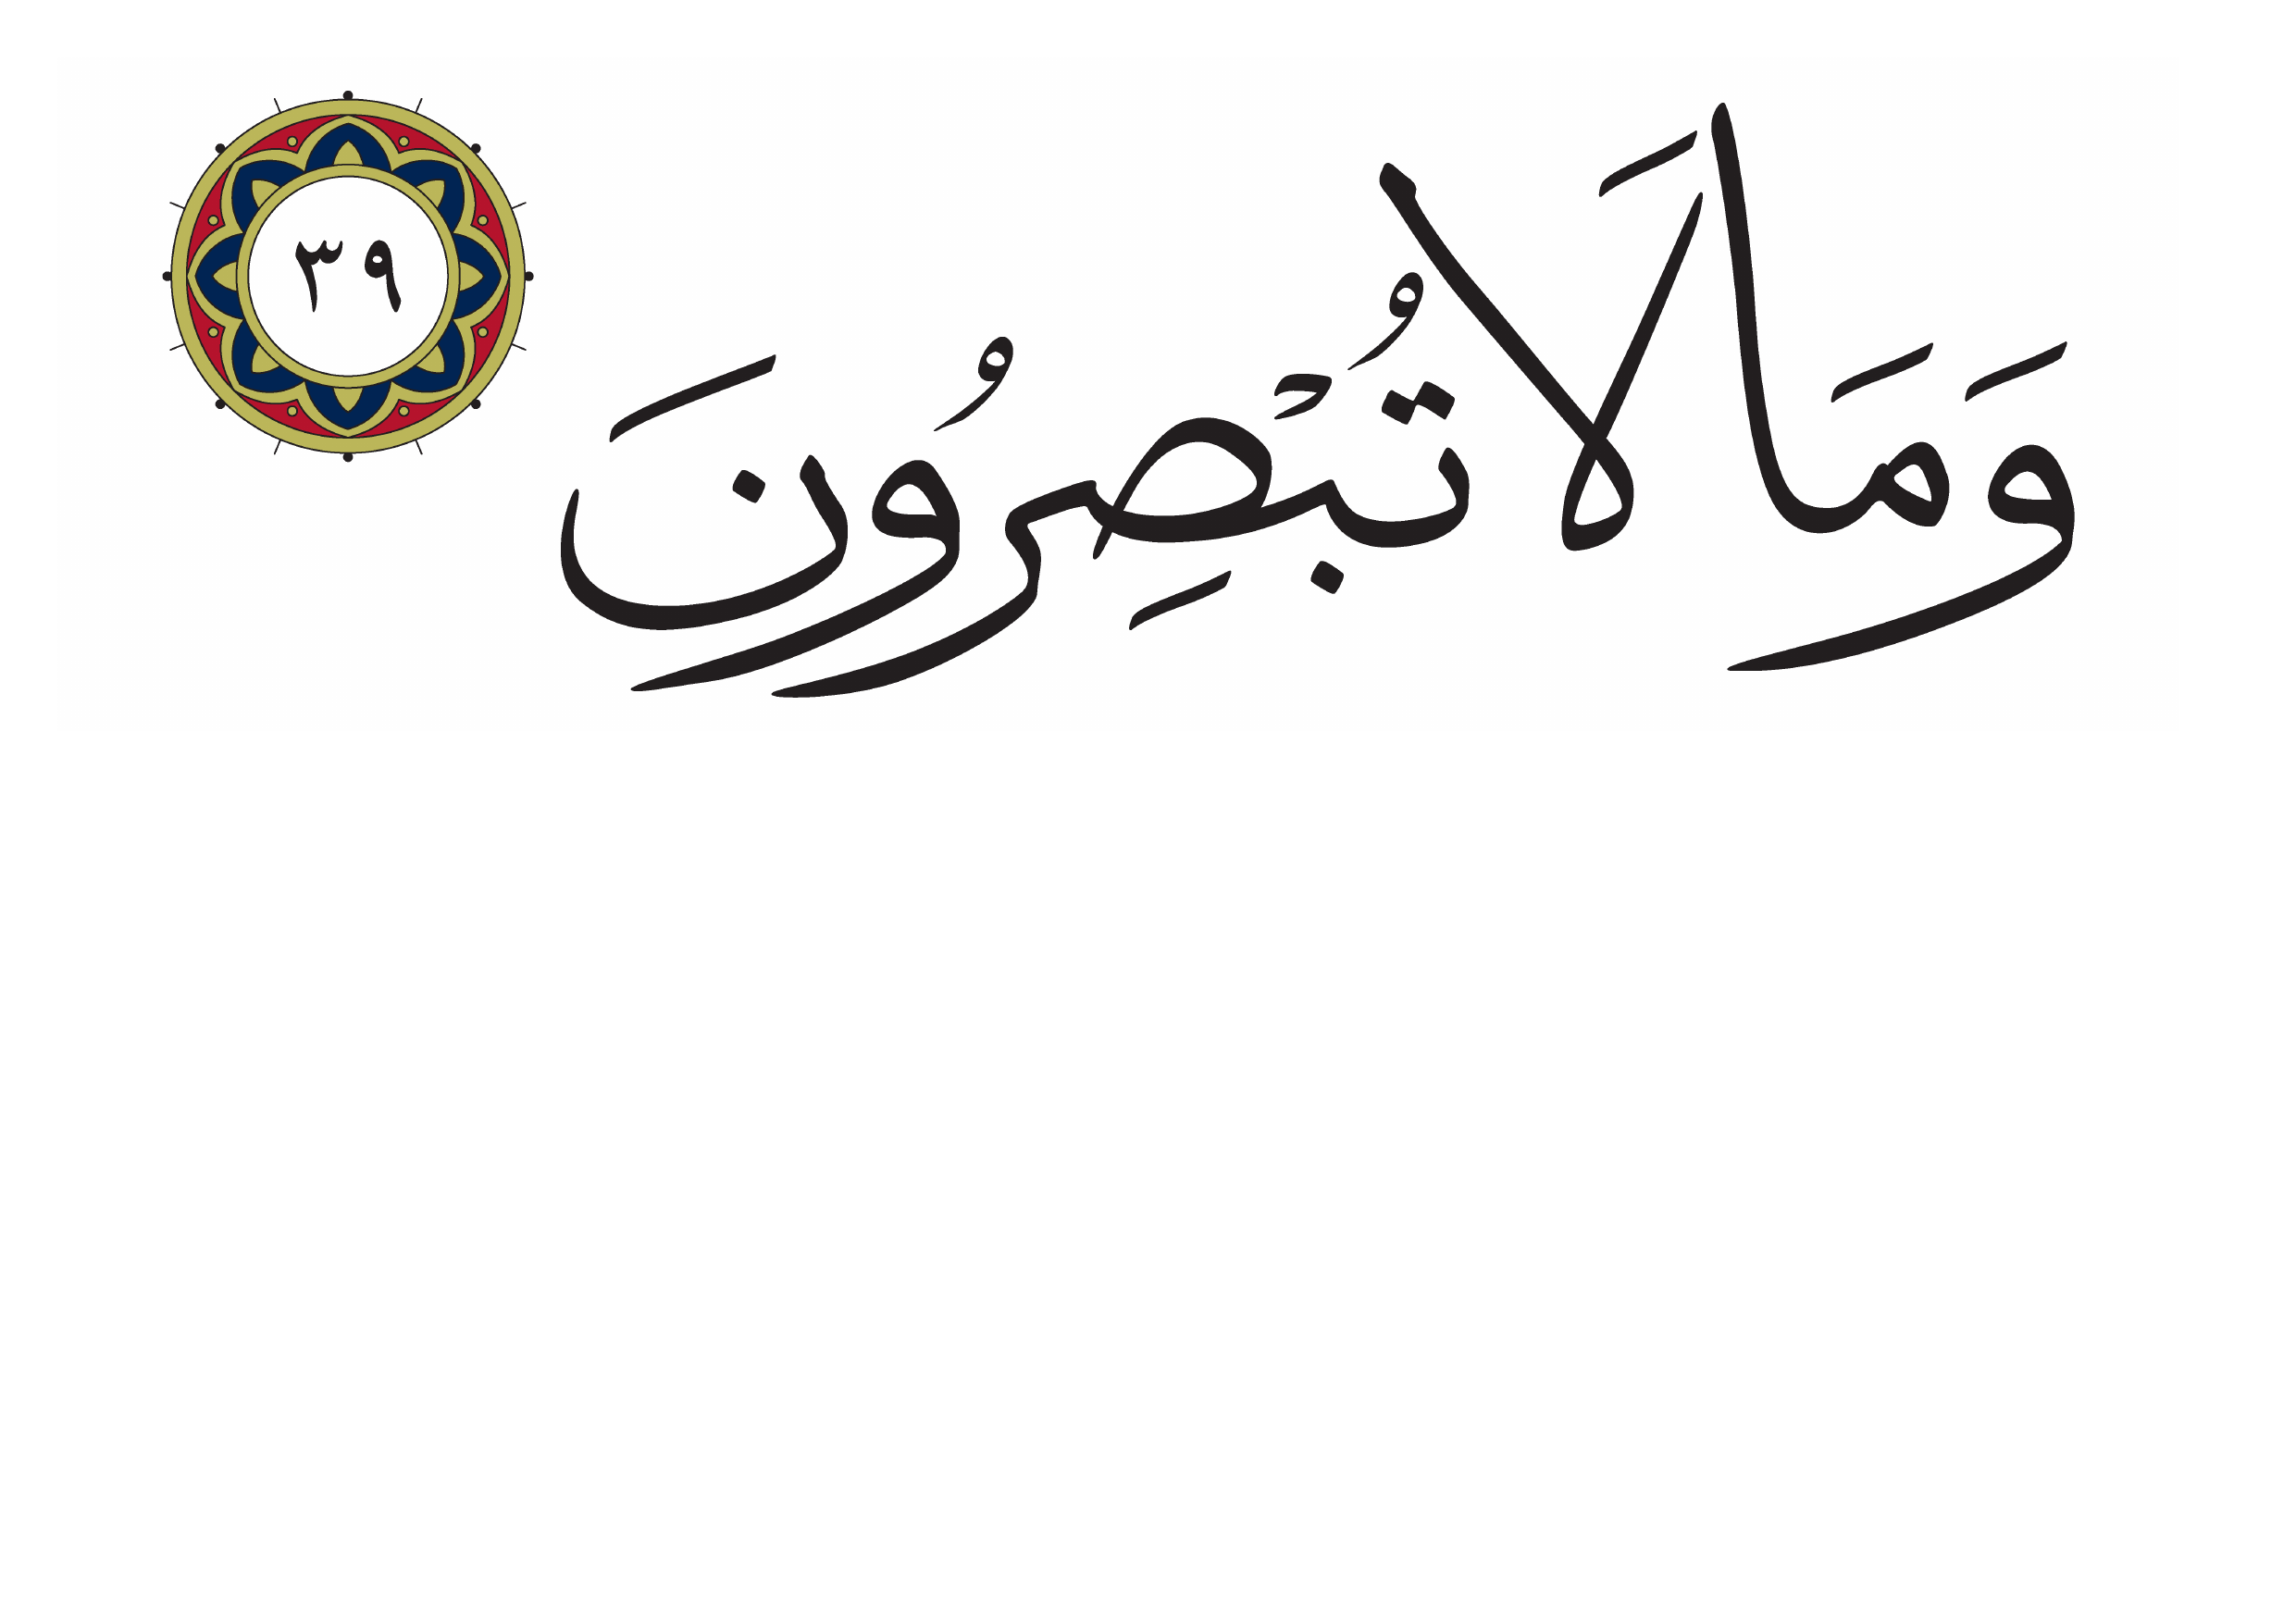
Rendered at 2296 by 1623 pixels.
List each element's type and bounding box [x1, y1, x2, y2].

picture [57, 57, 2179, 731]
